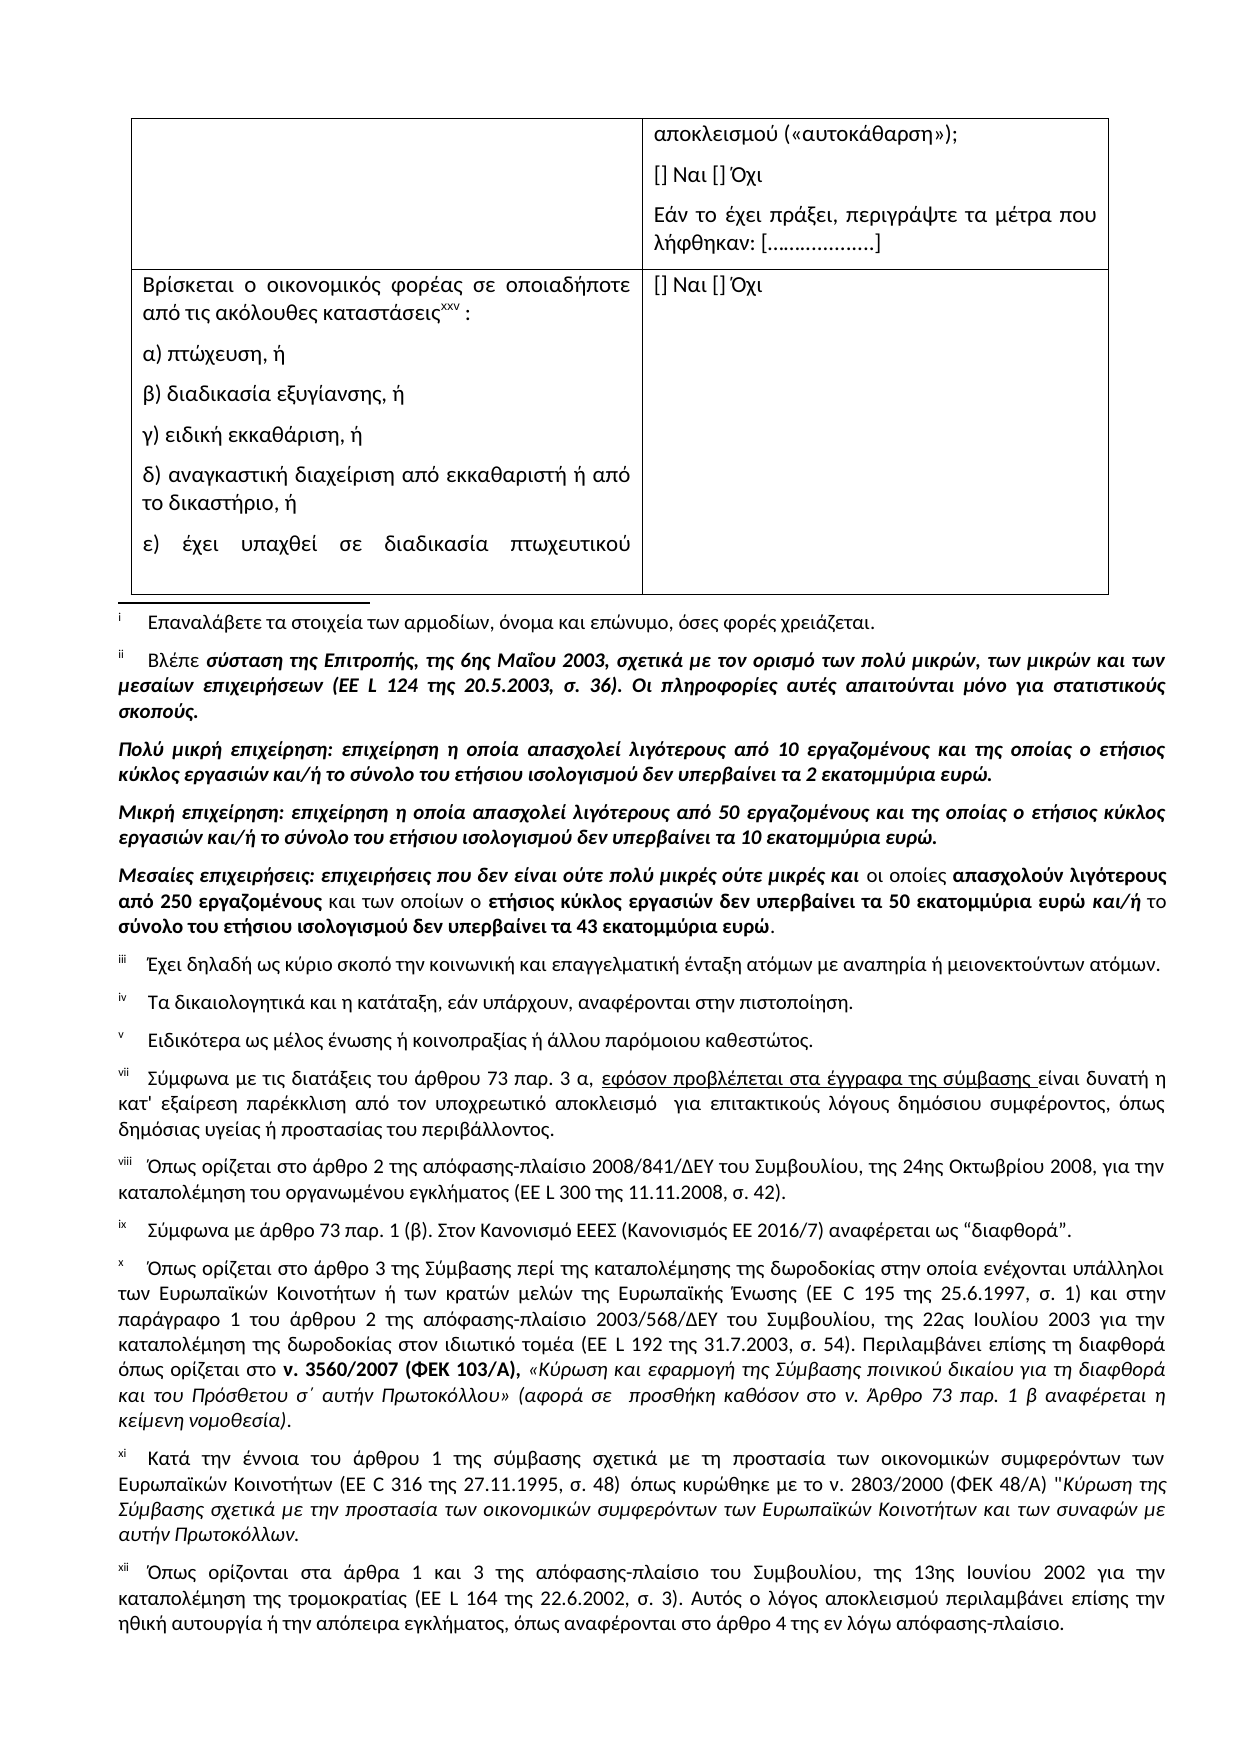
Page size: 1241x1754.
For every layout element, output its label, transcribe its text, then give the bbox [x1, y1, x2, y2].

table_cell [] Ναι [] Όχι […...........] [643, 1408, 1108, 1570]
table_cell Εάν ναι, έχει λάβει ο οικονομικός φορέας μέτρα αυτοκάθαρσης; [] Ναι [] Όχι Εάν το έχει πράξει, περιγράψτε τα μέτρα που λήφθηκαν: [..........……] [643, 1148, 1108, 1407]
table_cell Έχει διαπράξει ο οικονομικός φορέας σοβαρό επαγγελματικό παράπτωμα; Εάν ναι, να αναφερθούν λεπτομερείς πληροφορίες: [132, 1066, 642, 1407]
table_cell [643, 1571, 1108, 1627]
table_cell [] Ναι [] Όχι -[.......................] -[.......................] (διαδικτυακή διεύθυνση, αρχή ή φορέας έκδοσης, επακριβή στοιχεία αναφοράς των εγγράφων): [……][……][……] [643, 270, 1108, 1065]
table_cell [] Ναι [] Όχι [.......................] [643, 1066, 1108, 1147]
table_cell Βρίσκεται ο οικονομικός φορέας σε οποιαδήποτε από τις ακόλουθες καταστάσεις : α) πτώχευση, ή β) διαδικασία εξυγίανσης, ή γ) ειδική εκκαθάριση, ή δ) αναγκαστική διαχείριση από εκκαθαριστή ή από το δικαστήριο, ή ε) έχει υπαχθεί σε διαδικασία πτωχευτικού συμβιβασμού, ή στ) αναστολή επιχειρηματικών δραστηριοτήτων, ή ζ) σε οποιαδήποτε ανάλογη κατάσταση προκύπτουσα από παρόμοια διαδικασία προβλεπόμενη σε εθνικές διατάξεις νόμου Εάν ναι: - Παραθέστε λεπτομερή στοιχεία: - Διευκρινίστε τους λόγους για τους οποίους ωστόσο ο οικονομικός φορέας, θα δύναται να εκτελέσει τη σύμβαση, λαμβανόμενης υπόψη της εφαρμοστέας εθνικής νομοθεσίας και των μέτρων σχετικά με τη συνέχε συνέχιση της επιχειρηματικής του λειτουργίας υπό αυτές αυτές τις περιστάσεις Εάν η σχετική τεκμηρίωση διατίθεται ηλεκτρονικά, αναφέρετε: [132, 270, 642, 1065]
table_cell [643, 119, 1108, 269]
table_cell Έχει συνάψει ο οικονομικός φορέας συμφωνίες με άλλους οικονομικούς φορείς με σκοπό τη στρέβλωση του ανταγωνισμού; Εάν ναι, να αναφερθούν λεπτομερείς πληροφορίες: [132, 1408, 642, 1627]
